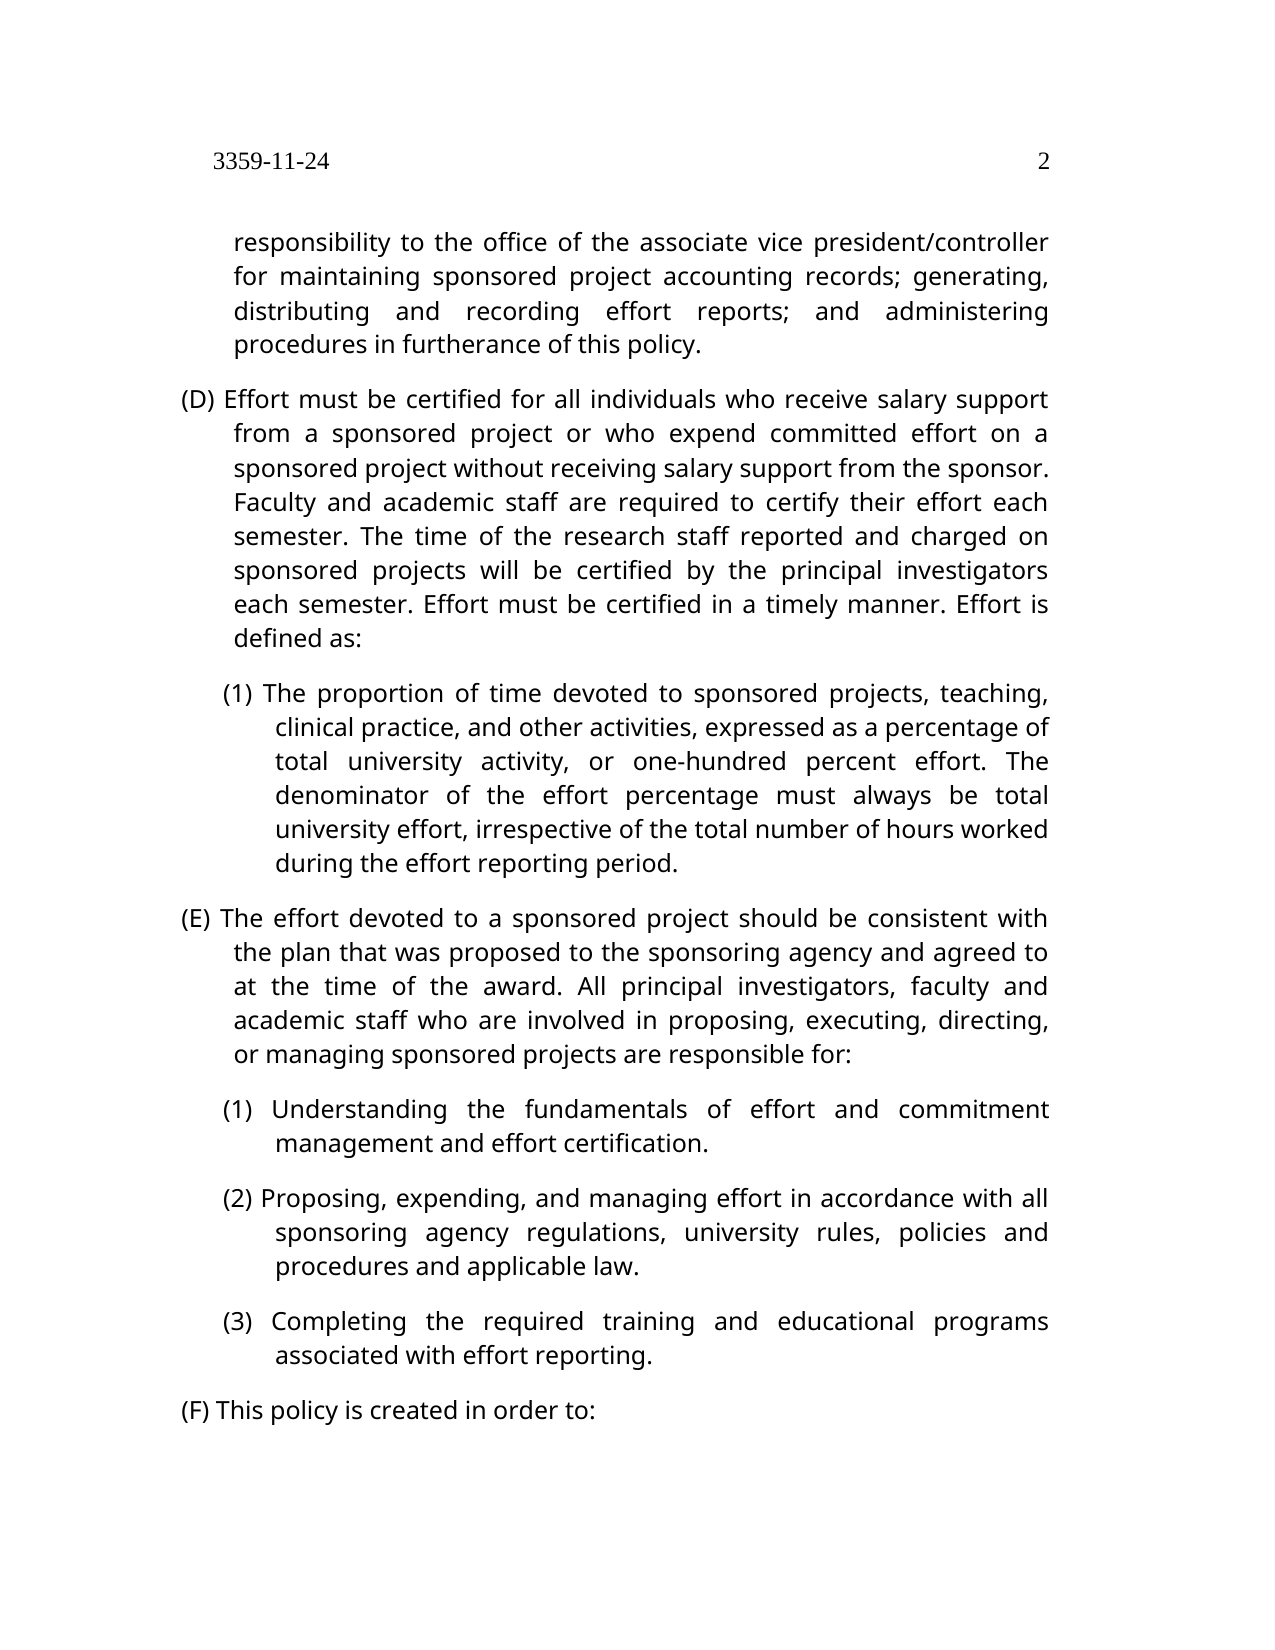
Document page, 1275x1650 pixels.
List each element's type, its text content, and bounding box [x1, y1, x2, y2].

text (F) This policy is created in order to: [181, 1393, 1050, 1427]
text (D) Effort must be certified for all individuals who receive salary support from a sponsored project or who expend committed effort on a sponsored project without receiving salary support from the sponsor. Faculty and academic staff are required to certify their effort each semester. The time of the research staff reported and charged on sponsored projects will be certified by the principal investigators each semester. Effort must be certified in a timely manner. Effort is defined as: [181, 382, 1050, 654]
text (3) Completing the required training and educational programs associated with effort reporting. [223, 1304, 1050, 1372]
text (2) Proposing, expending, and managing effort in accordance with all sponsoring agency regulations, university rules, policies and procedures and applicable law. [223, 1181, 1050, 1283]
text (1) The proportion of time devoted to sponsored projects, teaching, clinical practice, and other activities, expressed as a percentage of total university activity, or one-hundred percent effort. The denominator of the effort percentage must always be total university effort, irrespective of the total number of hours worked during the effort reporting period. [223, 675, 1050, 880]
text (1) Understanding the fundamentals of effort and commitment management and effort certification. [223, 1092, 1050, 1160]
text (E) The effort devoted to a sponsored project should be consistent with the plan that was proposed to the sponsoring agency and agreed to at the time of the award. All principal investigators, faculty and academic staff who are involved in proposing, executing, directing, or managing sponsored projects are responsible for: [181, 901, 1050, 1071]
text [181, 225, 1050, 361]
